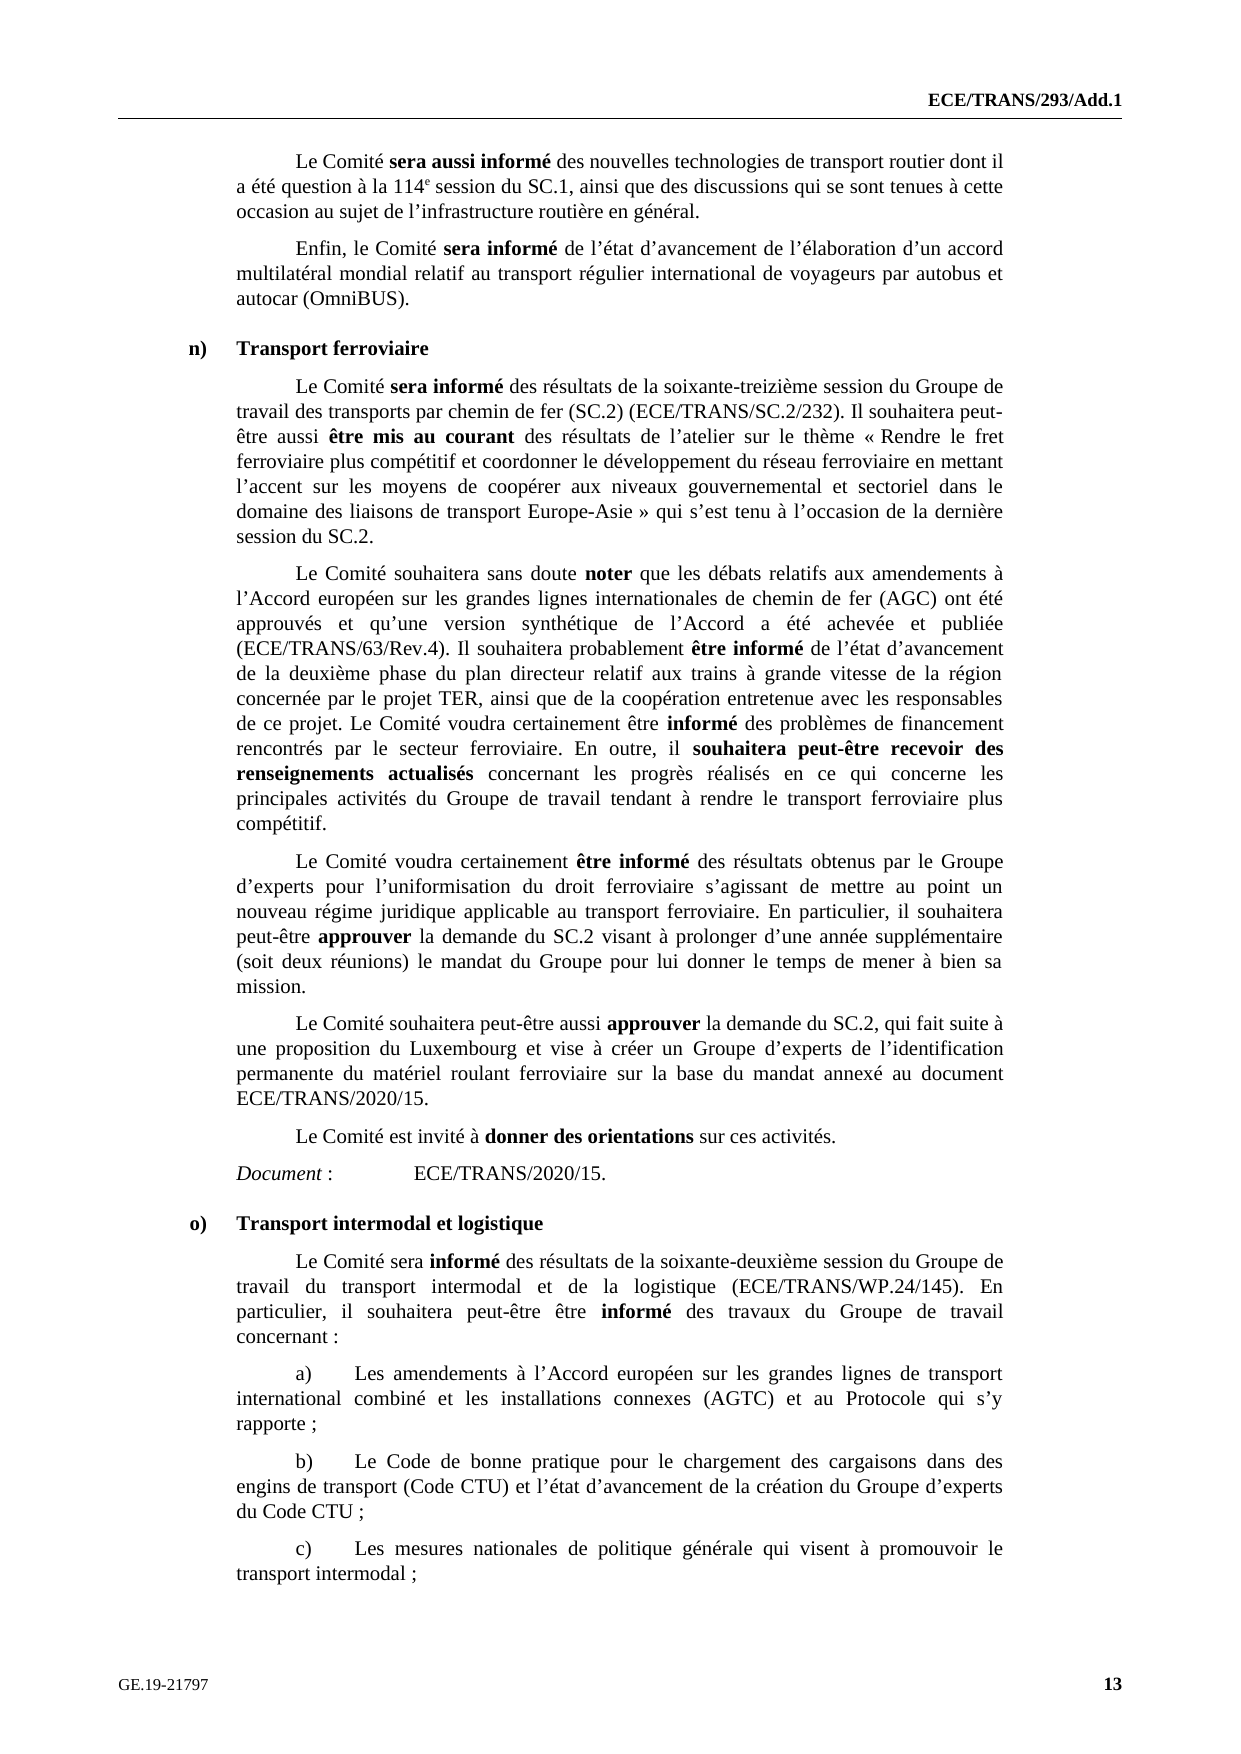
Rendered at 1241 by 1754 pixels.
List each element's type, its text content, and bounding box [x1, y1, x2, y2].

text Le Comité sera informé des résultats de la soixante-treizième session du Groupe de travail des transports par chemin de fer (SC.2) (ECE/TRANS/SC.2/232). Il souhaitera peut-être aussi être mis au courant des résultats de l’atelier sur le thème « Rendre le fret ferroviaire plus compétitif et coordonner le développement du réseau ferroviaire en mettant l’accent sur les moyens de coopérer aux niveaux gouvernemental et sectoriel dans le domaine des liaisons de transport Europe-Asie » qui s’est tenu à l’occasion de la dernière session du SC.2. [236, 373, 1004, 548]
text Le Comité sera informé des résultats de la soixante‐deuxième session du Groupe de travail du transport intermodal et de la logistique (ECE/TRANS/WP.24/145). En particulier, il souhaitera peut-être être informé des travaux du Groupe de travail concernant : [236, 1248, 1004, 1348]
text Enfin, le Comité sera informé de l’état d’avancement de l’élaboration d’un accord multilatéral mondial relatif au transport régulier international de voyageurs par autobus et autocar (OmniBUS). [236, 235, 1004, 310]
text c) Les mesures nationales de politique générale qui visent à promouvoir le transport intermodal ; [236, 1535, 1004, 1585]
text Le Comité sera aussi informé des nouvelles technologies de transport routier dont il a été question à la 114e session du SC.1, ainsi que des discussions qui se sont tenues à cette occasion au sujet de l’infrastructure routière en général. [236, 148, 1004, 223]
text b) Le Code de bonne pratique pour le chargement des cargaisons dans des engins de transport (Code CTU) et l’état d’avancement de la création du Groupe d’experts du Code CTU ; [236, 1448, 1004, 1523]
text Le Comité souhaitera peut-être aussi approuver la demande du SC.2, qui fait suite à une proposition du Luxembourg et vise à créer un Groupe d’experts de l’identification permanente du matériel roulant ferroviaire sur la base du mandat annexé au document ECE/TRANS/2020/15. [236, 1010, 1004, 1110]
text Le Comité voudra certainement être informé des résultats obtenus par le Groupe d’experts pour l’uniformisation du droit ferroviaire s’agissant de mettre au point un nouveau régime juridique applicable au transport ferroviaire. En particulier, il souhaitera peut-être approuver la demande du SC.2 visant à prolonger d’une année supplémentaire (soit deux réunions) le mandat du Groupe pour lui donner le temps de mener à bien sa mission. [236, 848, 1004, 998]
text n) Transport ferroviaire [118, 335, 1004, 360]
text a) Les amendements à l’Accord européen sur les grandes lignes de transport international combiné et les installations connexes (AGTC) et au Protocole qui s’y rapporte ; [236, 1360, 1004, 1435]
text Le Comité souhaitera sans doute noter que les débats relatifs aux amendements à l’Accord européen sur les grandes lignes internationales de chemin de fer (AGC) ont été approuvés et qu’une version synthétique de l’Accord a été achevée et publiée (ECE/TRANS/63/Rev.4). Il souhaitera probablement être informé de l’état d’avancement de la deuxième phase du plan directeur relatif aux trains à grande vitesse de la région concernée par le projet TER, ainsi que de la coopération entretenue avec les responsables de ce projet. Le Comité voudra certainement être informé des problèmes de financement rencontrés par le secteur ferroviaire. En outre, il souhaitera peut-être recevoir des renseignements actualisés concernant les progrès réalisés en ce qui concerne les principales activités du Groupe de travail tendant à rendre le transport ferroviaire plus compétitif. [236, 560, 1004, 835]
text Le Comité est invité à donner des orientations sur ces activités. [236, 1123, 1004, 1148]
text o) Transport intermodal et logistique [118, 1210, 1004, 1235]
text Document : ECE/TRANS/2020/15. [236, 1160, 1004, 1185]
